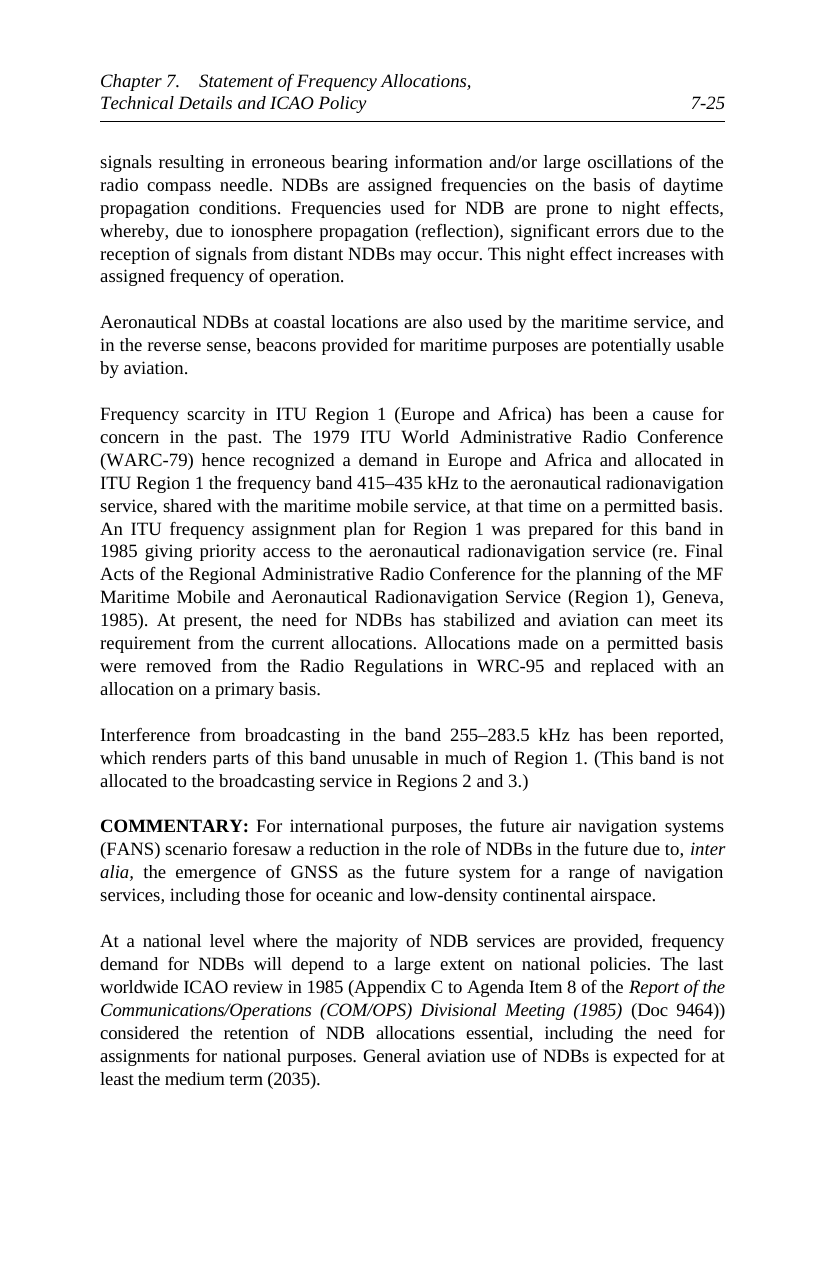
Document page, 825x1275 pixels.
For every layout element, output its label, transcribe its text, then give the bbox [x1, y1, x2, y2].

text COMMENTARY: For international purposes, the future air navigation systems (FANS) scenario foresaw a reduction in the role of NDBs in the future due to, inter alia, the emergence of GNSS as the future system for a range of navigation services, including those for oceanic and low-density continental airspace. [100, 814, 725, 906]
text Aeronautical NDBs at coastal locations are also used by the maritime service, and in the reverse sense, beacons provided for maritime purposes are potentially usable by aviation. [100, 310, 725, 379]
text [100, 150, 725, 287]
text At a national level where the majority of NDB services are provided, frequency demand for NDBs will depend to a large extent on national policies. The last worldwide ICAO review in 1985 (Appendix C to Agenda Item 8 of the Report of the Communications/Operations (COM/OPS) Divisional Meeting (1985) (Doc 9464)) considered the retention of NDB allocations essential, including the need for assignments for national purposes. General aviation use of NDBs is expected for at least the medium term (2035). [100, 929, 725, 1089]
text Interference from broadcasting in the band 255–283.5 kHz has been reported, which renders parts of this band unusable in much of Region 1. (This band is not allocated to the broadcasting service in Regions 2 and 3.) [100, 723, 725, 792]
text Frequency scarcity in ITU Region 1 (Europe and Africa) has been a cause for concern in the past. The 1979 ITU World Administrative Radio Conference (WARC-79) hence recognized a demand in Europe and Africa and allocated in ITU Region 1 the frequency band 415–435 kHz to the aeronautical radionavigation service, shared with the maritime mobile service, at that time on a permitted basis. An ITU frequency assignment plan for Region 1 was prepared for this band in 1985 giving priority access to the aeronautical radionavigation service (re. Final Acts of the Regional Administrative Radio Conference for the planning of the MF Maritime Mobile and Aeronautical Radionavigation Service (Region 1), Geneva, 1985). At present, the need for NDBs has stabilized and aviation can meet its requirement from the current allocations. Allocations made on a permitted basis were removed from the Radio Regulations in WRC-95 and replaced with an allocation on a primary basis. [100, 402, 725, 700]
